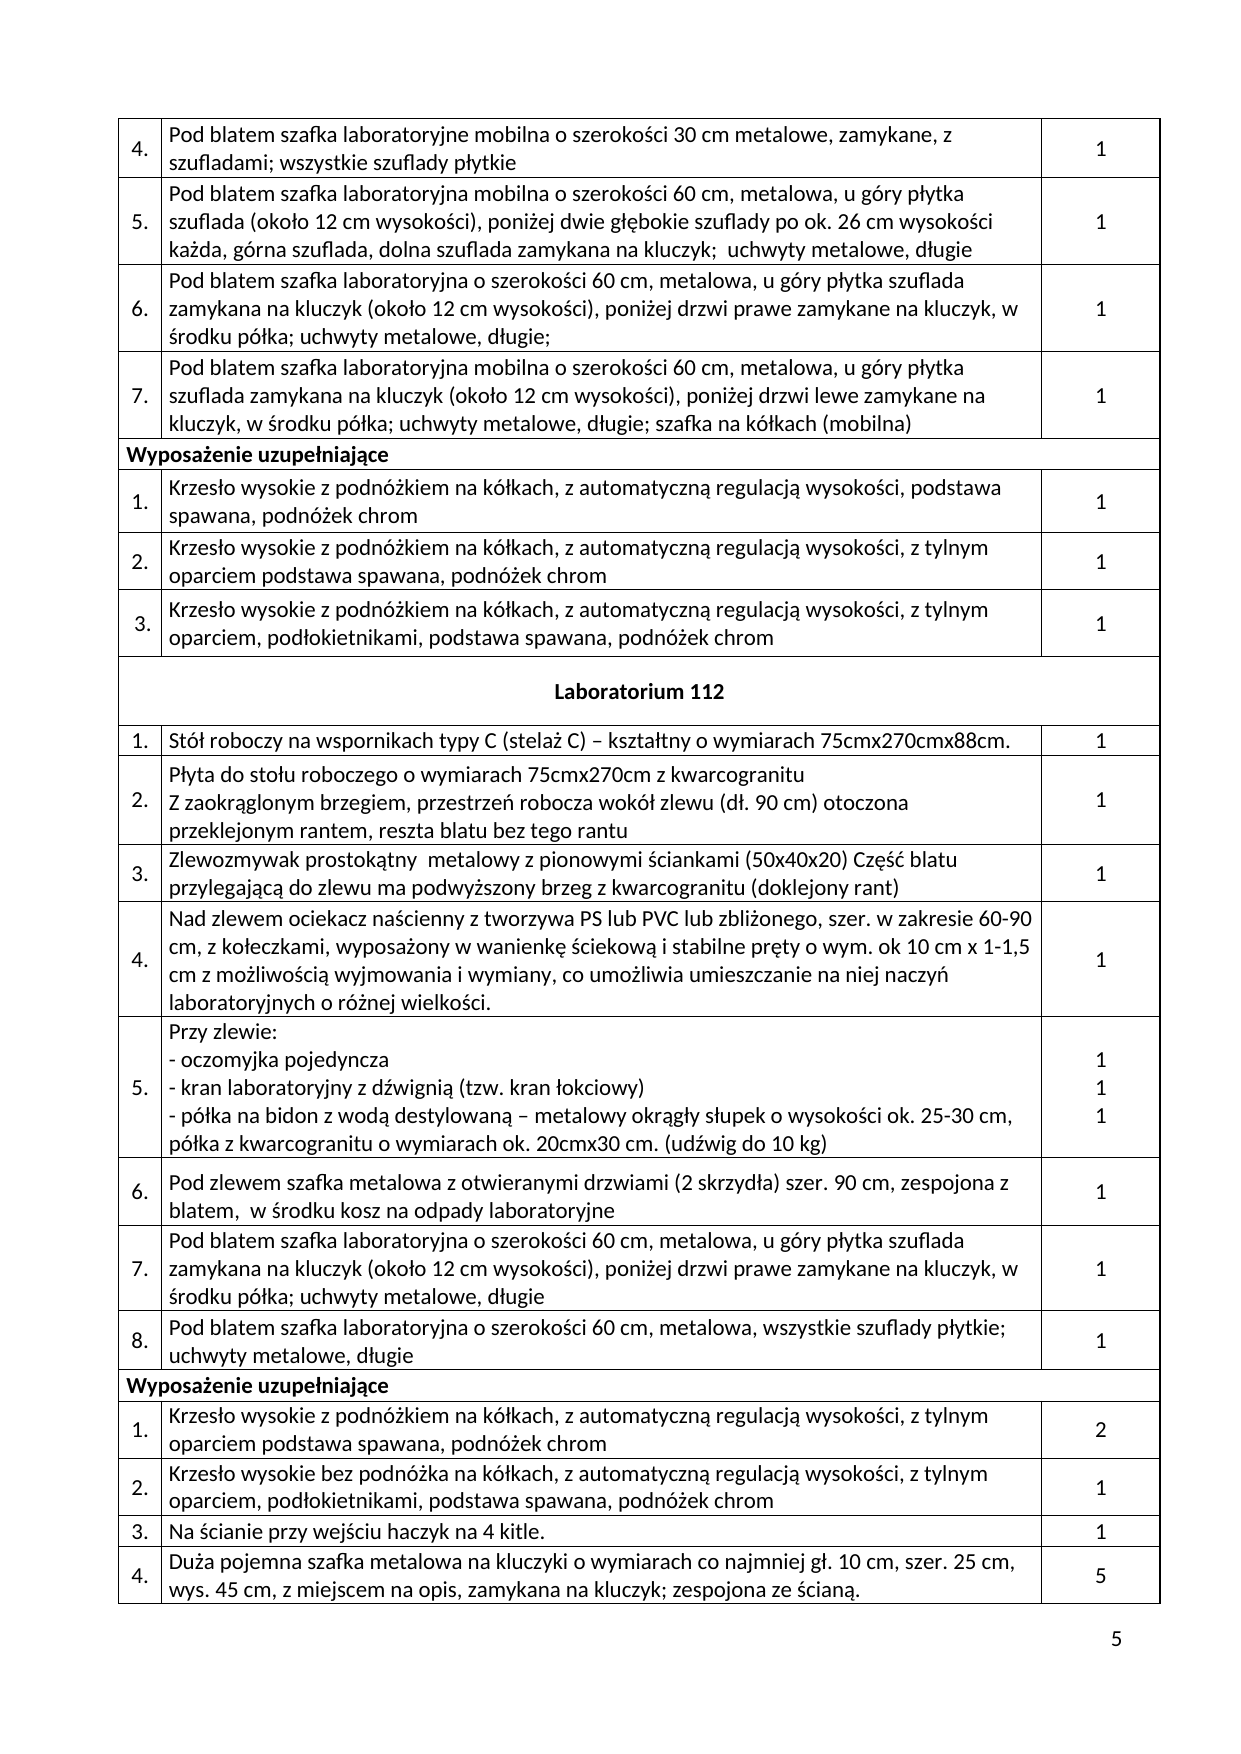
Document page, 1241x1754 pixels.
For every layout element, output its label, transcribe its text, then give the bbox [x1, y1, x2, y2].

table_cell Pod blatem szafka laboratoryjna o szerokości 60 cm, metalowa, u góry płytka szuflada zamykana na kluczyk (około 12 cm wysokości), poniżej drzwi prawe zamykane na kluczyk, w środku półka; uchwyty metalowe, długie [162, 1226, 1041, 1310]
table_cell 1. [119, 470, 161, 532]
table_cell 1 [1042, 1311, 1159, 1369]
table_cell Krzesło wysokie z podnóżkiem na kółkach, z automatyczną regulacją wysokości, z tylnym oparciem podstawa spawana, podnóżek chrom [162, 1402, 1041, 1458]
table_cell 3. [119, 1516, 161, 1546]
table_cell 6. [119, 1158, 161, 1224]
table_cell 1 [1042, 119, 1159, 177]
table_cell Krzesło wysokie z podnóżkiem na kółkach, z automatyczną regulacją wysokości, podstawa spawana, podnóżek chrom [162, 470, 1041, 532]
table_cell 2. [119, 756, 161, 844]
table_cell Pod blatem szafka laboratoryjne mobilna o szerokości 30 cm metalowe, zamykane, z szufladami; wszystkie szuflady płytkie [162, 119, 1041, 177]
table_cell Nad zlewem ociekacz naścienny z tworzywa PS lub PVC lub zbliżonego, szer. w zakresie 60-90 cm, z kołeczkami, wyposażony w wanienkę ściekową i stabilne pręty o wym. ok 10 cm x 1-1,5 cm z możliwością wyjmowania i wymiany, co umożliwia umieszczanie na niej naczyń laboratoryjnych o różnej wielkości. [162, 902, 1041, 1016]
table_cell 1 [1042, 533, 1159, 589]
table_cell 1 [1042, 1516, 1159, 1546]
table_cell 1. [119, 1402, 161, 1458]
table_cell 2. [119, 533, 161, 589]
table_cell 1 [1042, 902, 1159, 1016]
table_cell 1 [1042, 756, 1159, 844]
table_cell 1 [1042, 1459, 1159, 1515]
table_cell Wyposażenie uzupełniające [119, 1370, 1159, 1401]
table_cell Na ścianie przy wejściu haczyk na 4 kitle. [162, 1516, 1041, 1546]
table_cell 7. [119, 352, 161, 438]
table_cell 1 [1042, 1226, 1159, 1310]
table_cell Pod blatem szafka laboratoryjna mobilna o szerokości 60 cm, metalowa, u góry płytka szuflada zamykana na kluczyk (około 12 cm wysokości), poniżej drzwi lewe zamykane na kluczyk, w środku półka; uchwyty metalowe, długie; szafka na kółkach (mobilna) [162, 352, 1041, 438]
table_cell 1 [1042, 845, 1159, 901]
table_cell Płyta do stołu roboczego o wymiarach 75cmx270cm z kwarcogranitu Z zaokrąglonym brzegiem, przestrzeń robocza wokół zlewu (dł. 90 cm) otoczona przeklejonym rantem, reszta blatu bez tego rantu [162, 756, 1041, 844]
table_cell Przy zlewie: - oczomyjka pojedyncza - kran laboratoryjny z dźwignią (tzw. kran łokciowy) - półka na bidon z wodą destylowaną – metalowy okrągły słupek o wysokości ok. 25-30 cm, półka z kwarcogranitu o wymiarach ok. 20cmx30 cm. (udźwig do 10 kg) [162, 1017, 1041, 1157]
table_cell Krzesło wysokie bez podnóżka na kółkach, z automatyczną regulacją wysokości, z tylnym oparciem, podłokietnikami, podstawa spawana, podnóżek chrom [162, 1459, 1041, 1515]
table_cell Zlewozmywak prostokątny metalowy z pionowymi ściankami (50x40x20) Część blatu przylegającą do zlewu ma podwyższony brzeg z kwarcogranitu (doklejony rant) [162, 845, 1041, 901]
table_cell 3. [119, 590, 161, 656]
table_cell 1 [1042, 178, 1159, 264]
table_cell 1 [1042, 726, 1159, 754]
table_cell 4. [119, 902, 161, 1016]
table_cell 1 [1042, 352, 1159, 438]
table_cell 6. [119, 265, 161, 351]
table_cell Wyposażenie uzupełniające [119, 439, 1159, 469]
table_cell Pod blatem szafka laboratoryjna o szerokości 60 cm, metalowa, u góry płytka szuflada zamykana na kluczyk (około 12 cm wysokości), poniżej drzwi prawe zamykane na kluczyk, w środku półka; uchwyty metalowe, długie; [162, 265, 1041, 351]
table_cell 3. [119, 845, 161, 901]
table_cell 7. [119, 1226, 161, 1310]
table_cell Pod zlewem szafka metalowa z otwieranymi drzwiami (2 skrzydła) szer. 90 cm, zespojona z blatem, w środku kosz na odpady laboratoryjne [162, 1158, 1041, 1224]
table_cell 1 [1042, 470, 1159, 532]
table_cell 8. [119, 1311, 161, 1369]
table_cell Stół roboczy na wspornikach typy C (stelaż C) – kształtny o wymiarach 75cmx270cmx88cm. [162, 726, 1041, 754]
table_cell 2 [1042, 1402, 1159, 1458]
table_cell Duża pojemna szafka metalowa na kluczyki o wymiarach co najmniej gł. 10 cm, szer. 25 cm, wys. 45 cm, z miejscem na opis, zamykana na kluczyk; zespojona ze ścianą. [162, 1547, 1041, 1603]
table_cell 5. [119, 178, 161, 264]
table_cell Krzesło wysokie z podnóżkiem na kółkach, z automatyczną regulacją wysokości, z tylnym oparciem podstawa spawana, podnóżek chrom [162, 533, 1041, 589]
table_cell Laboratorium 112 [119, 657, 1159, 725]
table_cell 1. [119, 726, 161, 754]
table_cell 4. [119, 1547, 161, 1603]
table_cell 1 [1042, 1158, 1159, 1224]
table_cell Pod blatem szafka laboratoryjna o szerokości 60 cm, metalowa, wszystkie szuflady płytkie; uchwyty metalowe, długie [162, 1311, 1041, 1369]
table_cell 4. [119, 119, 161, 177]
table_cell 1 [1042, 265, 1159, 351]
table_cell Pod blatem szafka laboratoryjna mobilna o szerokości 60 cm, metalowa, u góry płytka szuflada (około 12 cm wysokości), poniżej dwie głębokie szuflady po ok. 26 cm wysokości każda, górna szuflada, dolna szuflada zamykana na kluczyk; uchwyty metalowe, długie [162, 178, 1041, 264]
table_cell 5 [1042, 1547, 1159, 1603]
table_cell 5. [119, 1017, 161, 1157]
table_cell 1 [1042, 590, 1159, 656]
table_cell 2. [119, 1459, 161, 1515]
table_cell 1 1 1 [1042, 1017, 1159, 1157]
table_cell Krzesło wysokie z podnóżkiem na kółkach, z automatyczną regulacją wysokości, z tylnym oparciem, podłokietnikami, podstawa spawana, podnóżek chrom [162, 590, 1041, 656]
